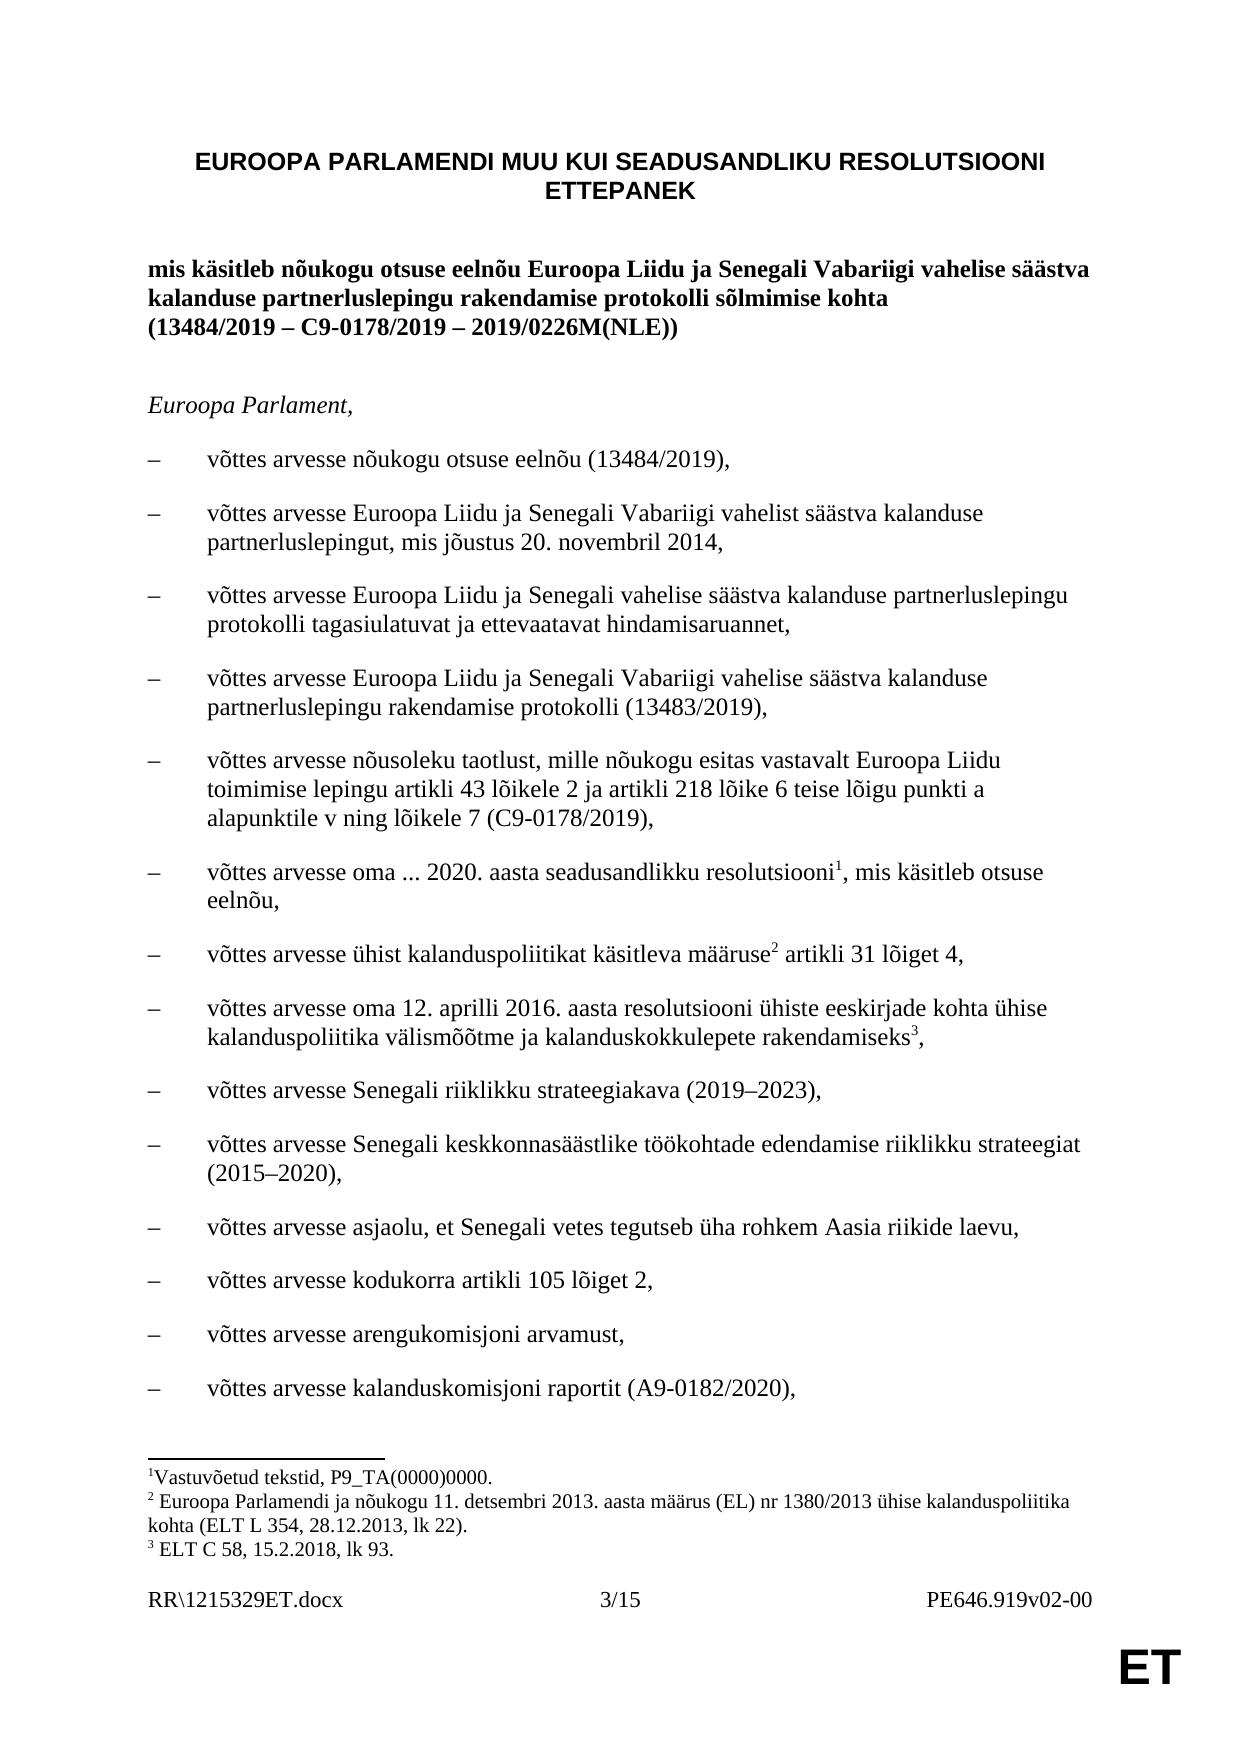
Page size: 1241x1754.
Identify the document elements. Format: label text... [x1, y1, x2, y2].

text (13484/2019 – C9-0178/2019 – 2019/0226M(NLE)) [148, 312, 1092, 341]
text – võttes arvesse oma 12. aprilli 2016. aasta resolutsiooni ühiste eeskirjade kohta ühise kalanduspoliitika välismõõtme ja kalanduskokkulepete rakendamiseks, [148, 993, 1092, 1051]
text – võttes arvesse oma ... 2020. aasta seadusandlikku resolutsiooni, mis käsitleb otsuse eelnõu, [148, 857, 1092, 914]
text – võttes arvesse nõukogu otsuse eelnõu (13484/2019), [148, 444, 1092, 473]
text – võttes arvesse arengukomisjoni arvamust, [148, 1319, 1092, 1348]
text – võttes arvesse Senegali riiklikku strateegiakava (2019–2023), [148, 1076, 1092, 1104]
text – võttes arvesse nõusoleku taotlust, mille nõukogu esitas vastavalt Euroopa Liidu toimimise lepingu artikli 43 lõikele 2 ja artikli 218 lõike 6 teise lõigu punkti a alapunktile v ning lõikele 7 (C9-0178/2019), [148, 746, 1092, 832]
text – võttes arvesse Euroopa Liidu ja Senegali Vabariigi vahelist säästva kalanduse partnerluslepingut, mis jõustus 20. novembril 2014, [148, 498, 1092, 556]
text Euroopa Parlament, [148, 391, 1092, 419]
subtitle EUROOPA PARLAMENDI MUU KUI SEADUSANDLIKU RESOLUTSIOONI ETTEPANEK [148, 147, 1092, 204]
text – võttes arvesse Euroopa Liidu ja Senegali Vabariigi vahelise säästva kalanduse partnerluslepingu rakendamise protokolli (13483/2019), [148, 663, 1092, 721]
text – võttes arvesse kalanduskomisjoni raportit (A9-0182/2020), [148, 1373, 1092, 1402]
text – võttes arvesse Euroopa Liidu ja Senegali vahelise säästva kalanduse partnerluslepingu protokolli tagasiulatuvat ja ettevaatavat hindamisaruannet, [148, 581, 1092, 638]
text – võttes arvesse kodukorra artikli 105 lõiget 2, [148, 1266, 1092, 1294]
text mis käsitleb nõukogu otsuse eelnõu Euroopa Liidu ja Senegali Vabariigi vahelise säästva kalanduse partnerluslepingu rakendamise protokolli sõlmimise kohta [148, 254, 1092, 312]
text – võttes arvesse ühist kalanduspoliitikat käsitleva määruse artikli 31 lõiget 4, [148, 939, 1092, 968]
text – võttes arvesse Senegali keskkonnasäästlike töökohtade edendamise riiklikku strateegiat (2015–2020), [148, 1129, 1092, 1187]
text – võttes arvesse asjaolu, et Senegali vetes tegutseb üha rohkem Aasia riikide laevu, [148, 1212, 1092, 1241]
